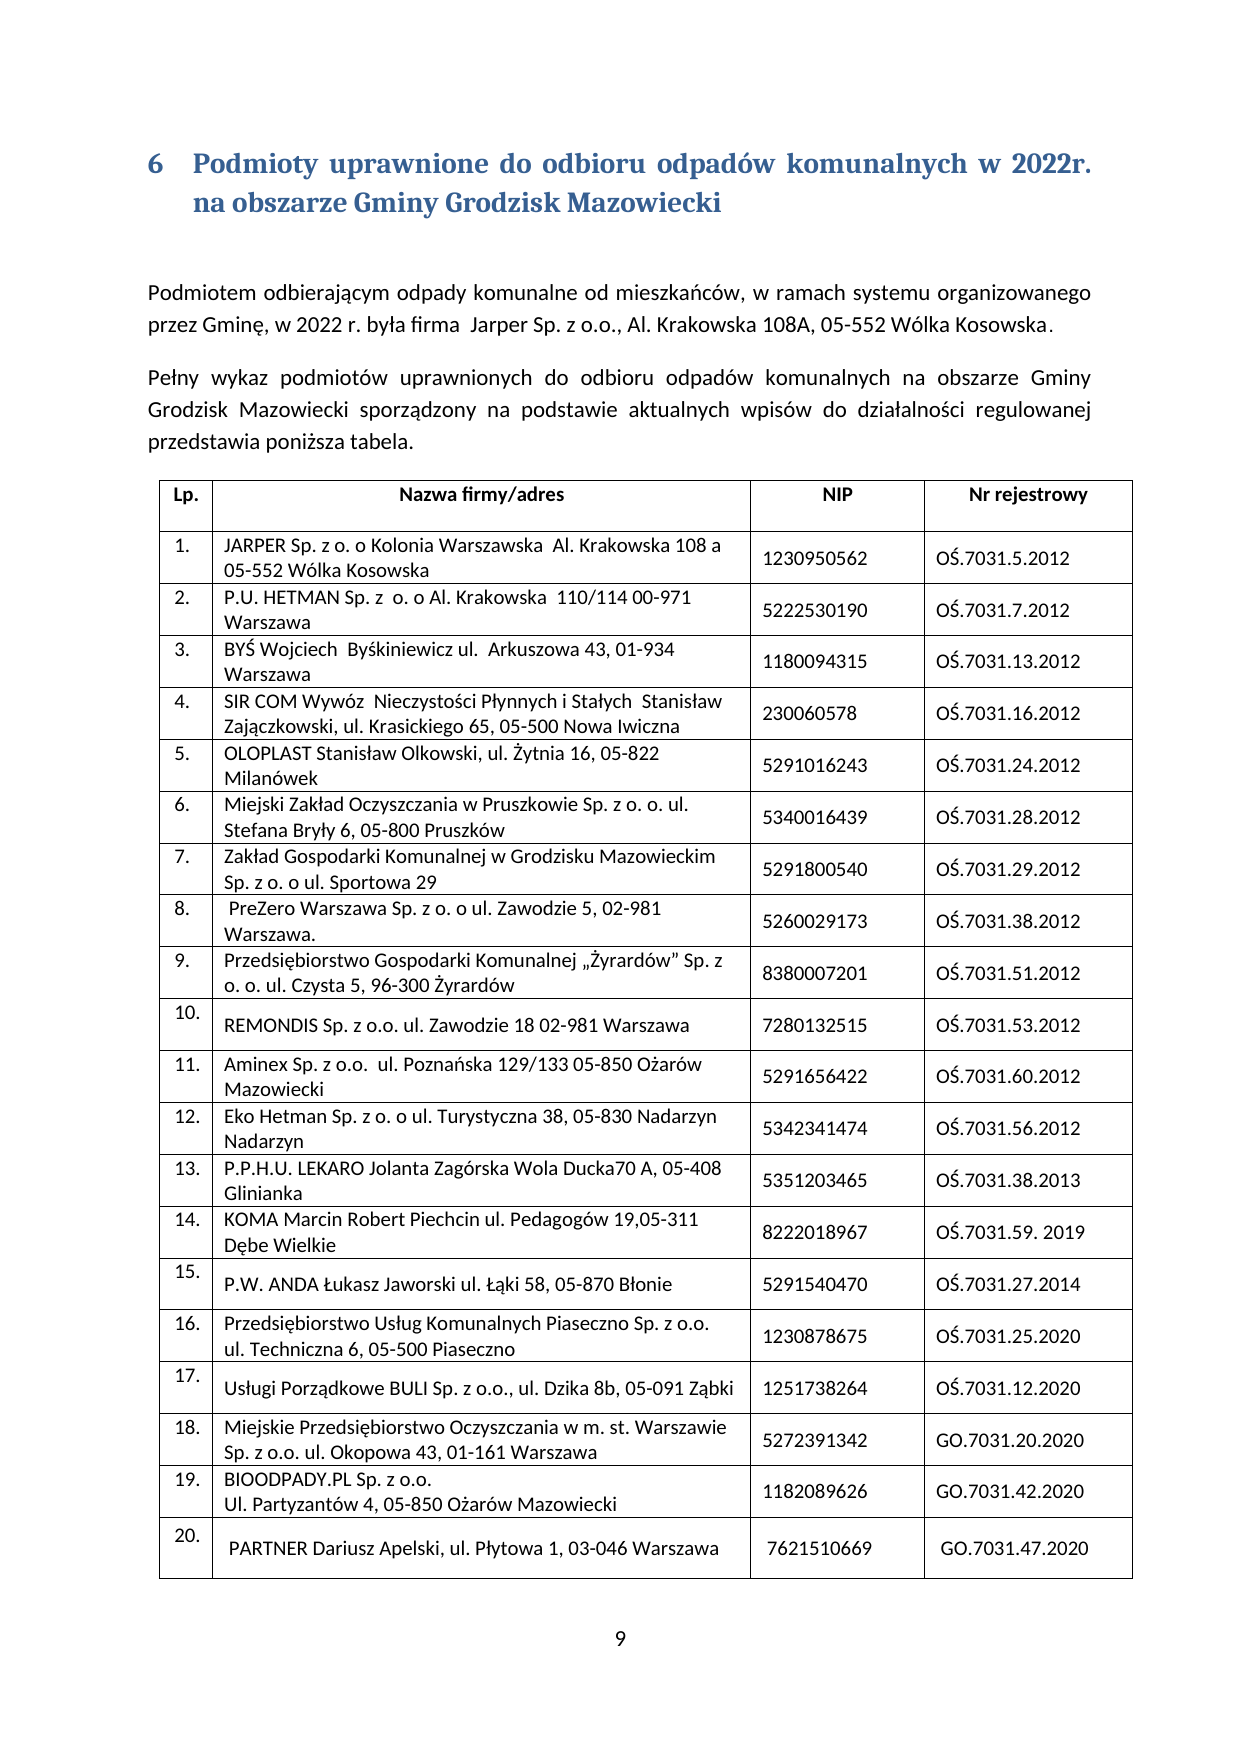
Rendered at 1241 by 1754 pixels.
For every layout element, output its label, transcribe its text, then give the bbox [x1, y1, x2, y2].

table_cell OŚ.7031.60.2012 [925, 1051, 1132, 1102]
table_cell OŚ.7031.27.2014 [925, 1259, 1132, 1309]
table_cell 7621510669 [751, 1518, 924, 1578]
table_cell 5340016439 [751, 792, 924, 842]
table_cell OŚ.7031.24.2012 [925, 740, 1132, 791]
table_cell 8222018967 [751, 1207, 924, 1257]
table_header NIP [751, 481, 924, 531]
table_header Lp. [160, 481, 212, 531]
table_cell Eko Hetman Sp. z o. o ul. Turystyczna 38, 05-830 Nadarzyn Nadarzyn [213, 1103, 750, 1154]
table_cell OLOPLAST Stanisław Olkowski, ul. Żytnia 16, 05-822 Milanówek [213, 740, 750, 791]
table_cell GO.7031.20.2020 [925, 1414, 1132, 1465]
table_cell Aminex Sp. z o.o. ul. Poznańska 129/133 05-850 Ożarów Mazowiecki [213, 1051, 750, 1102]
table_cell 5291800540 [751, 844, 924, 894]
table_cell P.P.H.U. LEKARO Jolanta Zagórska Wola Ducka70 A, 05-408 Glinianka [213, 1155, 750, 1206]
table_cell 5260029173 [751, 895, 924, 946]
table_cell [160, 1466, 212, 1517]
table_header Nr rejestrowy [925, 481, 1132, 531]
table_cell OŚ.7031.59. 2019 [925, 1207, 1132, 1257]
table_cell [160, 895, 212, 946]
table_cell REMONDIS Sp. z o.o. ul. Zawodzie 18 02-981 Warszawa [213, 999, 750, 1050]
table_cell Usługi Porządkowe BULI Sp. z o.o., ul. Dzika 8b, 05-091 Ząbki [213, 1362, 750, 1413]
table_cell OŚ.7031.51.2012 [925, 947, 1132, 998]
table_cell 5291656422 [751, 1051, 924, 1102]
table_header Nazwa firmy/adres [213, 481, 750, 531]
table_cell OŚ.7031.53.2012 [925, 999, 1132, 1050]
table_cell [160, 999, 212, 1050]
table_cell 1180094315 [751, 636, 924, 687]
table_cell SIR COM Wywóz Nieczystości Płynnych i Stałych Stanisław Zajączkowski, ul. Krasickiego 65, 05-500 Nowa Iwiczna [213, 688, 750, 739]
table_cell [160, 1310, 212, 1361]
table_cell OŚ.7031.29.2012 [925, 844, 1132, 894]
table_cell GO.7031.42.2020 [925, 1466, 1132, 1517]
table_cell 5342341474 [751, 1103, 924, 1154]
table_cell 5291016243 [751, 740, 924, 791]
text Pełny wykaz podmiotów uprawnionych do odbioru odpadów komunalnych na obszarze Gminy Grodzisk Mazowiecki sporządzony na podstawie aktualnych wpisów do działalności regulowanej przedstawia poniższa tabela. [148, 363, 1093, 455]
table_cell 1230878675 [751, 1310, 924, 1361]
table_cell OŚ.7031.16.2012 [925, 688, 1132, 739]
table_cell [160, 584, 212, 635]
text Podmiotem odbierającym odpady komunalne od mieszkańców, w ramach systemu organizowanego przez Gminę, w 2022 r. była firma Jarper Sp. z o.o., Al. Krakowska 108A, 05-552 Wólka Kosowska. [148, 278, 1093, 338]
table_cell [160, 1207, 212, 1257]
table_cell [160, 1518, 212, 1578]
table_cell [160, 1155, 212, 1206]
table_cell BIOODPADY.PL Sp. z o.o. Ul. Partyzantów 4, 05-850 Ożarów Mazowiecki [213, 1466, 750, 1517]
subtitle Podmioty uprawnione do odbioru odpadów komunalnych w 2022r. na obszarze Gminy Grodzisk Mazowiecki [148, 148, 1093, 220]
table_cell Zakład Gospodarki Komunalnej w Grodzisku Mazowieckim Sp. z o. o ul. Sportowa 29 [213, 844, 750, 894]
table_cell [160, 740, 212, 791]
table_cell Miejskie Przedsiębiorstwo Oczyszczania w m. st. Warszawie Sp. z o.o. ul. Okopowa 43, 01-161 Warszawa [213, 1414, 750, 1465]
table_cell OŚ.7031.38.2013 [925, 1155, 1132, 1206]
table_cell PreZero Warszawa Sp. z o. o ul. Zawodzie 5, 02-981 Warszawa. [213, 895, 750, 946]
table_cell 5291540470 [751, 1259, 924, 1309]
table_cell 8380007201 [751, 947, 924, 998]
table_cell P.W. ANDA Łukasz Jaworski ul. Łąki 58, 05-870 Błonie [213, 1259, 750, 1309]
table_cell [160, 1103, 212, 1154]
table_cell PARTNER Dariusz Apelski, ul. Płytowa 1, 03-046 Warszawa [213, 1518, 750, 1578]
table_cell Miejski Zakład Oczyszczania w Pruszkowie Sp. z o. o. ul. Stefana Bryły 6, 05-800 Pruszków [213, 792, 750, 842]
table_cell BYŚ Wojciech Byśkiniewicz ul. Arkuszowa 43, 01-934 Warszawa [213, 636, 750, 687]
table_cell 7280132515 [751, 999, 924, 1050]
table_cell [160, 792, 212, 842]
table_cell P.U. HETMAN Sp. z o. o Al. Krakowska 110/114 00-971 Warszawa [213, 584, 750, 635]
table_cell OŚ.7031.13.2012 [925, 636, 1132, 687]
table_cell Przedsiębiorstwo Usług Komunalnych Piaseczno Sp. z o.o. ul. Techniczna 6, 05-500 Piaseczno [213, 1310, 750, 1361]
table_cell 230060578 [751, 688, 924, 739]
table_cell OŚ.7031.38.2012 [925, 895, 1132, 946]
table_cell [160, 1259, 212, 1309]
table_cell [160, 532, 212, 583]
table_cell OŚ.7031.12.2020 [925, 1362, 1132, 1413]
table_cell 5351203465 [751, 1155, 924, 1206]
table_cell [160, 1414, 212, 1465]
table_cell [160, 636, 212, 687]
table_cell OŚ.7031.5.2012 [925, 532, 1132, 583]
table_cell 5222530190 [751, 584, 924, 635]
table_cell JARPER Sp. z o. o Kolonia Warszawska Al. Krakowska 108 a 05-552 Wólka Kosowska [213, 532, 750, 583]
table_cell [160, 947, 212, 998]
table_cell [160, 844, 212, 894]
table_cell [160, 1051, 212, 1102]
table_cell 1251738264 [751, 1362, 924, 1413]
table_cell [160, 1362, 212, 1413]
table_cell 5272391342 [751, 1414, 924, 1465]
table_cell [160, 688, 212, 739]
table_cell OŚ.7031.56.2012 [925, 1103, 1132, 1154]
table_cell 1230950562 [751, 532, 924, 583]
table_cell OŚ.7031.7.2012 [925, 584, 1132, 635]
table_cell Przedsiębiorstwo Gospodarki Komunalnej „Żyrardów” Sp. z o. o. ul. Czysta 5, 96-300 Żyrardów [213, 947, 750, 998]
table_cell OŚ.7031.25.2020 [925, 1310, 1132, 1361]
table_cell KOMA Marcin Robert Piechcin ul. Pedagogów 19,05-311 Dębe Wielkie [213, 1207, 750, 1257]
table_cell 1182089626 [751, 1466, 924, 1517]
table_cell OŚ.7031.28.2012 [925, 792, 1132, 842]
table_cell GO.7031.47.2020 [925, 1518, 1132, 1578]
